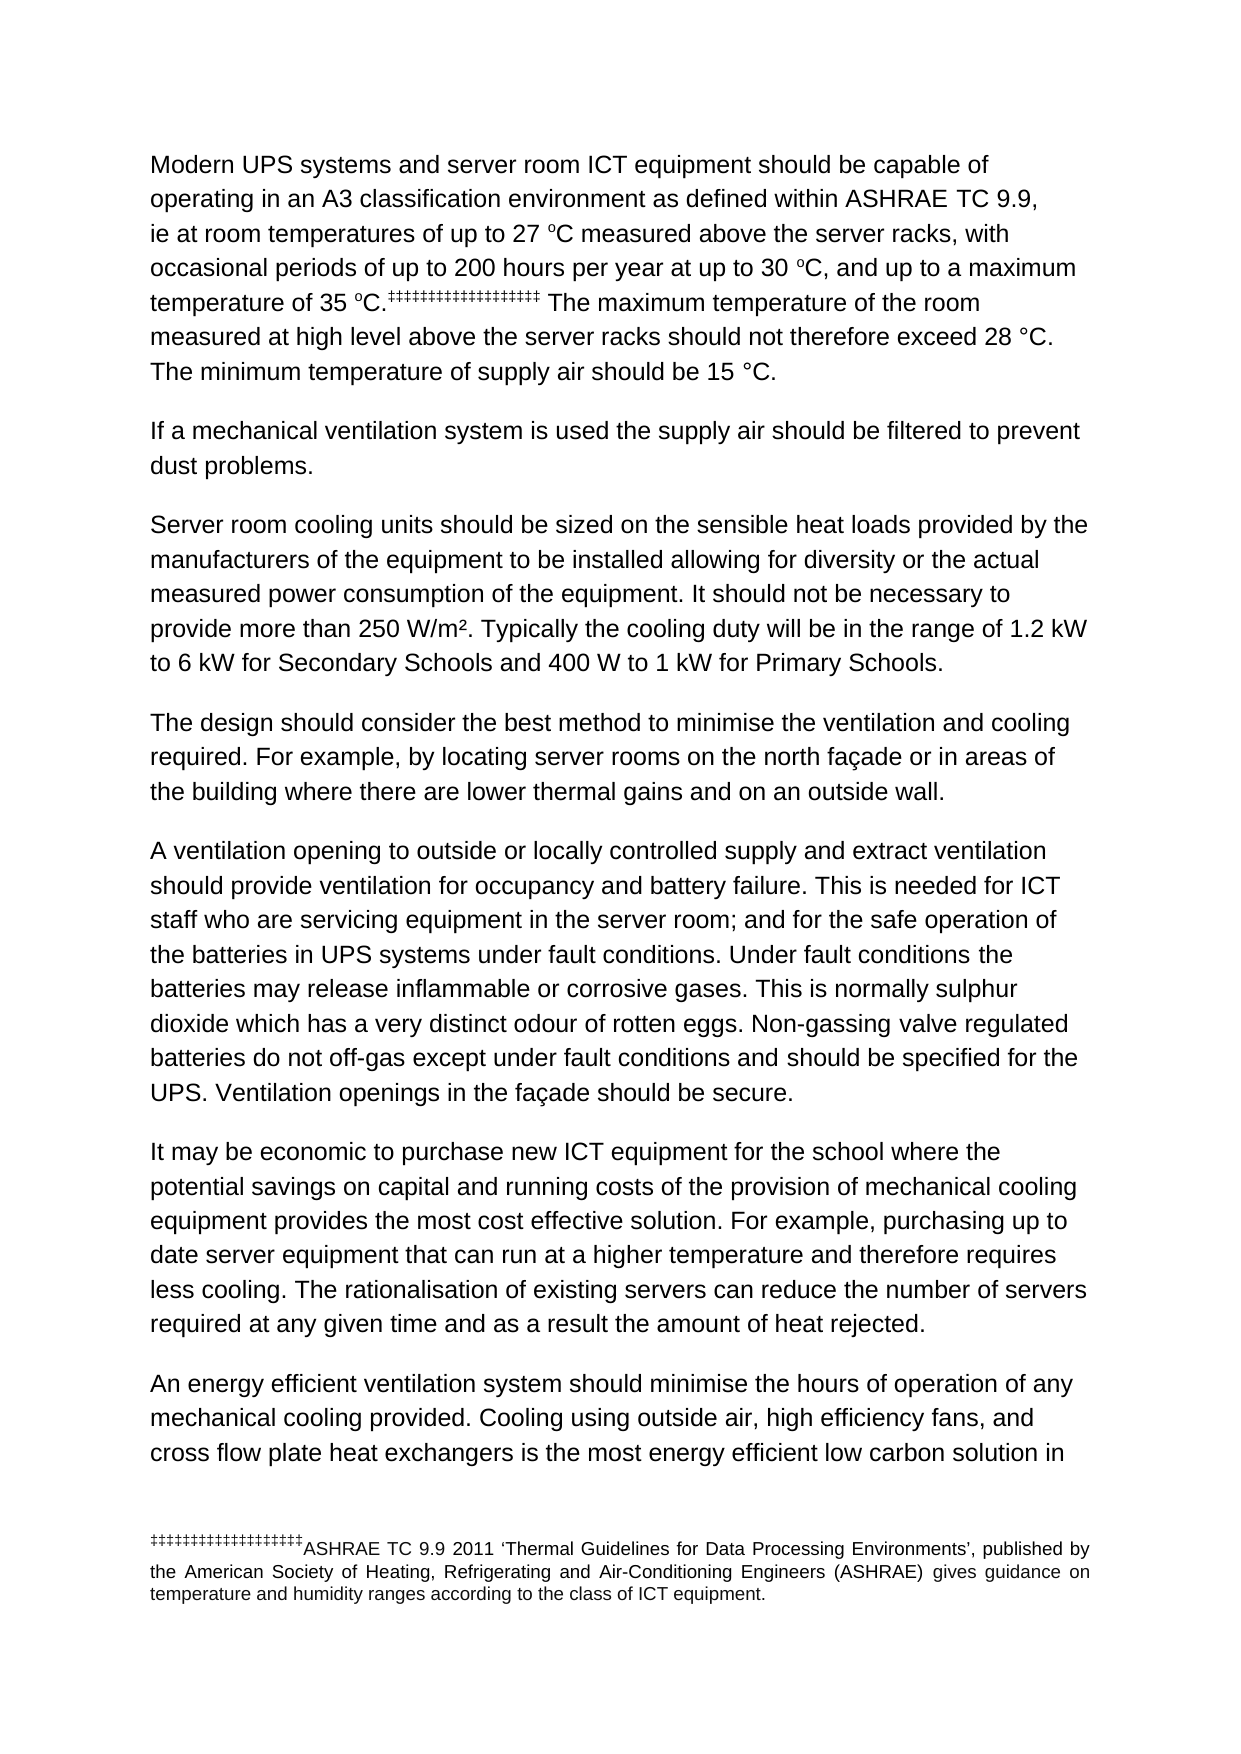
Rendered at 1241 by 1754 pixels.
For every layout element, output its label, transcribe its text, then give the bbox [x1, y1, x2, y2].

text If a mechanical ventilation system is used the supply air should be filtered to prevent dust problems. [150, 416, 1090, 479]
text The design should consider the best method to minimise the ventilation and cooling required. For example, by locating server rooms on the north façade or in areas of the building where there are lower thermal gains and on an outside wall. [150, 708, 1090, 805]
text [150, 1369, 1090, 1467]
text A ventilation opening to outside or locally controlled supply and extract ventilation should provide ventilation for occupancy and battery failure. This is needed for ICT staff who are servicing equipment in the server room; and for the safe operation of the batteries in UPS systems under fault conditions. Under fault conditions the batteries may release inflammable or corrosive gases. This is normally sulphur dioxide which has a very distinct odour of rotten eggs. Non-gassing valve regulated batteries do not off-gas except under fault conditions and should be specified for the UPS. Ventilation openings in the façade should be secure. [150, 836, 1090, 1106]
text Server room cooling units should be sized on the sensible heat loads provided by the manufacturers of the equipment to be installed allowing for diversity or the actual measured power consumption of the equipment. It should not be necessary to provide more than 250 W/m². Typically the cooling duty will be in the range of 1.2 kW to 6 kW for Secondary Schools and 400 W to 1 kW for Primary Schools. [150, 510, 1090, 677]
text Modern UPS systems and server room ICT equipment should be capable of operating in an A3 classification environment as defined within ASHRAE TC 9.9, ie at room temperatures of up to 27 oC measured above the server racks, with occasional periods of up to 200 hours per year at up to 30 oC, and up to a maximum temperature of 35 oC. The maximum temperature of the room measured at high level above the server racks should not therefore exceed 28 °C. The minimum temperature of supply air should be 15 °C. [150, 150, 1090, 386]
text It may be economic to purchase new ICT equipment for the school where the potential savings on capital and running costs of the provision of mechanical cooling equipment provides the most cost effective solution. For example, purchasing up to date server equipment that can run at a higher temperature and therefore requires less cooling. The rationalisation of existing servers can reduce the number of servers required at any given time and as a result the amount of heat rejected. [150, 1137, 1090, 1338]
